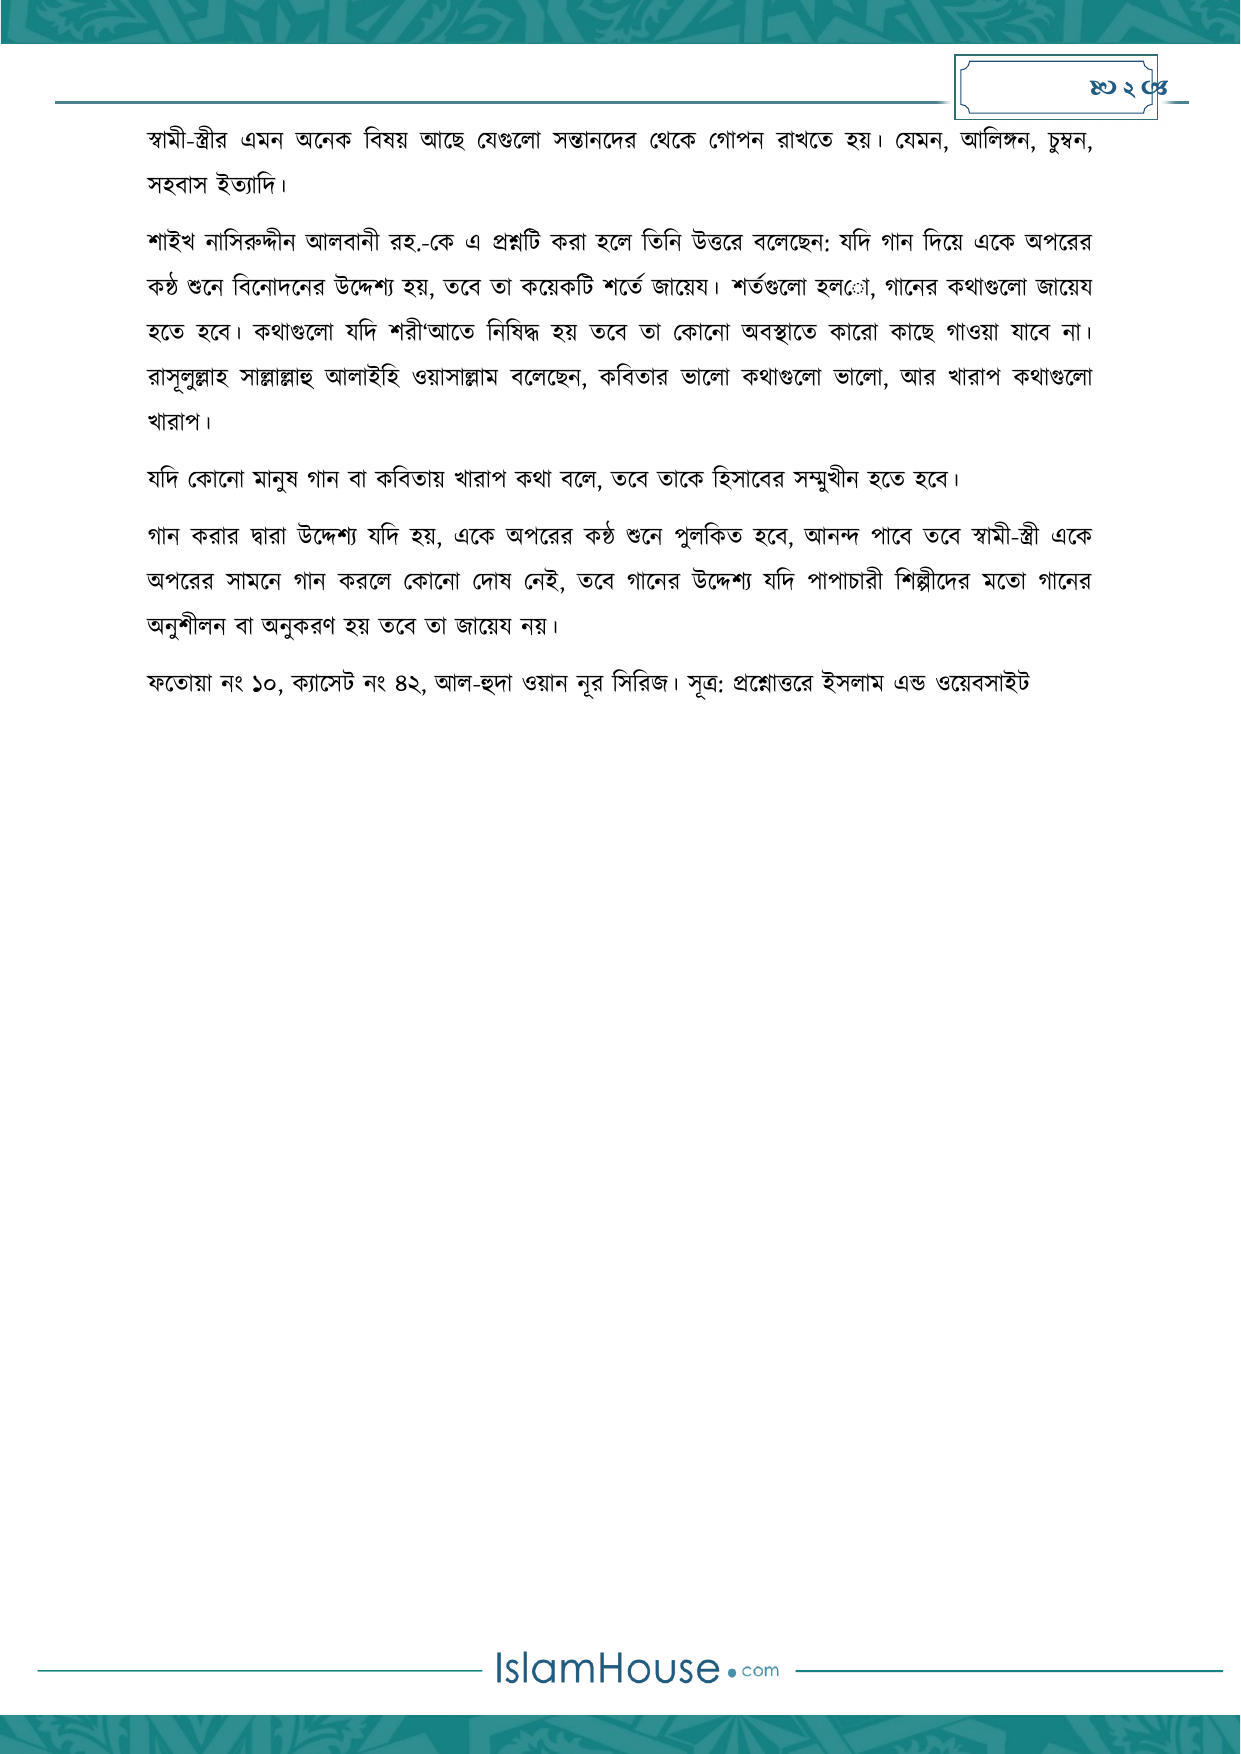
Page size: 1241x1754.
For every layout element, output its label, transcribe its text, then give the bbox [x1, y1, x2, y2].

picture [487, 1646, 1224, 1691]
picture [0, 0, 1241, 44]
picture [0, 1715, 1241, 1754]
text গান করার দ্বারা উদ্দেশ্য যদি হয়, একে অপরের কন্ঠ শুনে পুলকিত হবে, আনন্দ পাবে তবে স্বামী-স্ত্রী একে অপরের সামনে গান করলে কোনো দোষ নেই, তবে গানের উদ্দেশ্য যদি পাপাচারী শিল্পীদের মতো গানের অনুশীলন বা অনুকরণ হয় তবে তা জায়েয নয়। [148, 514, 1092, 645]
text ফতোয়া নং ১০, ক্যাসেট নং ৪২, আল-হুদা ওয়ান নূর সিরিজ। সূত্র: প্রশ্নোত্তরে ইসলাম এন্ড ওয়েবসাইট [148, 661, 1092, 702]
picture [28, 1645, 483, 1691]
text শাইখ নাসিরুদ্দীন আলবানী রহ.-কে এ প্রশ্নটি করা হলে তিনি উত্তরে বলেছেন: যদি গান দিয়ে একে অপরের কন্ঠ শুনে বিনোদনের উদ্দেশ্য হয়, তবে তা কয়েকটি শর্তে জায়েয। শর্তগুলো হলো, গানের কথাগুলো জায়েয হতে হবে। কথাগুলো যদি শরী‘আতে নিষিদ্ধ হয় তবে তা কোনো অবস্থাতে কারো কাছে গাওয়া যাবে না। রাসূলুল্লাহ সাল্লাল্লাহু আলাইহি ওয়াসাল্লাম বলেছেন, কবিতার ভালো কথাগুলো ভালো, আর খারাপ কথাগুলো খারাপ। [148, 220, 1092, 441]
text স্বামী-স্ত্রীর এমন অনেক বিষয় আছে যেগুলো সন্তানদের থেকে গোপন রাখতে হয়। যেমন, আলিঙ্গন, চুম্বন, সহবাস ইত্যাদি। [148, 118, 1092, 204]
text যদি কোনো মানুষ গান বা কবিতায় খারাপ কথা বলে, তবে তাকে হিসাবের সম্মুখীন হতে হবে। [148, 457, 1092, 498]
